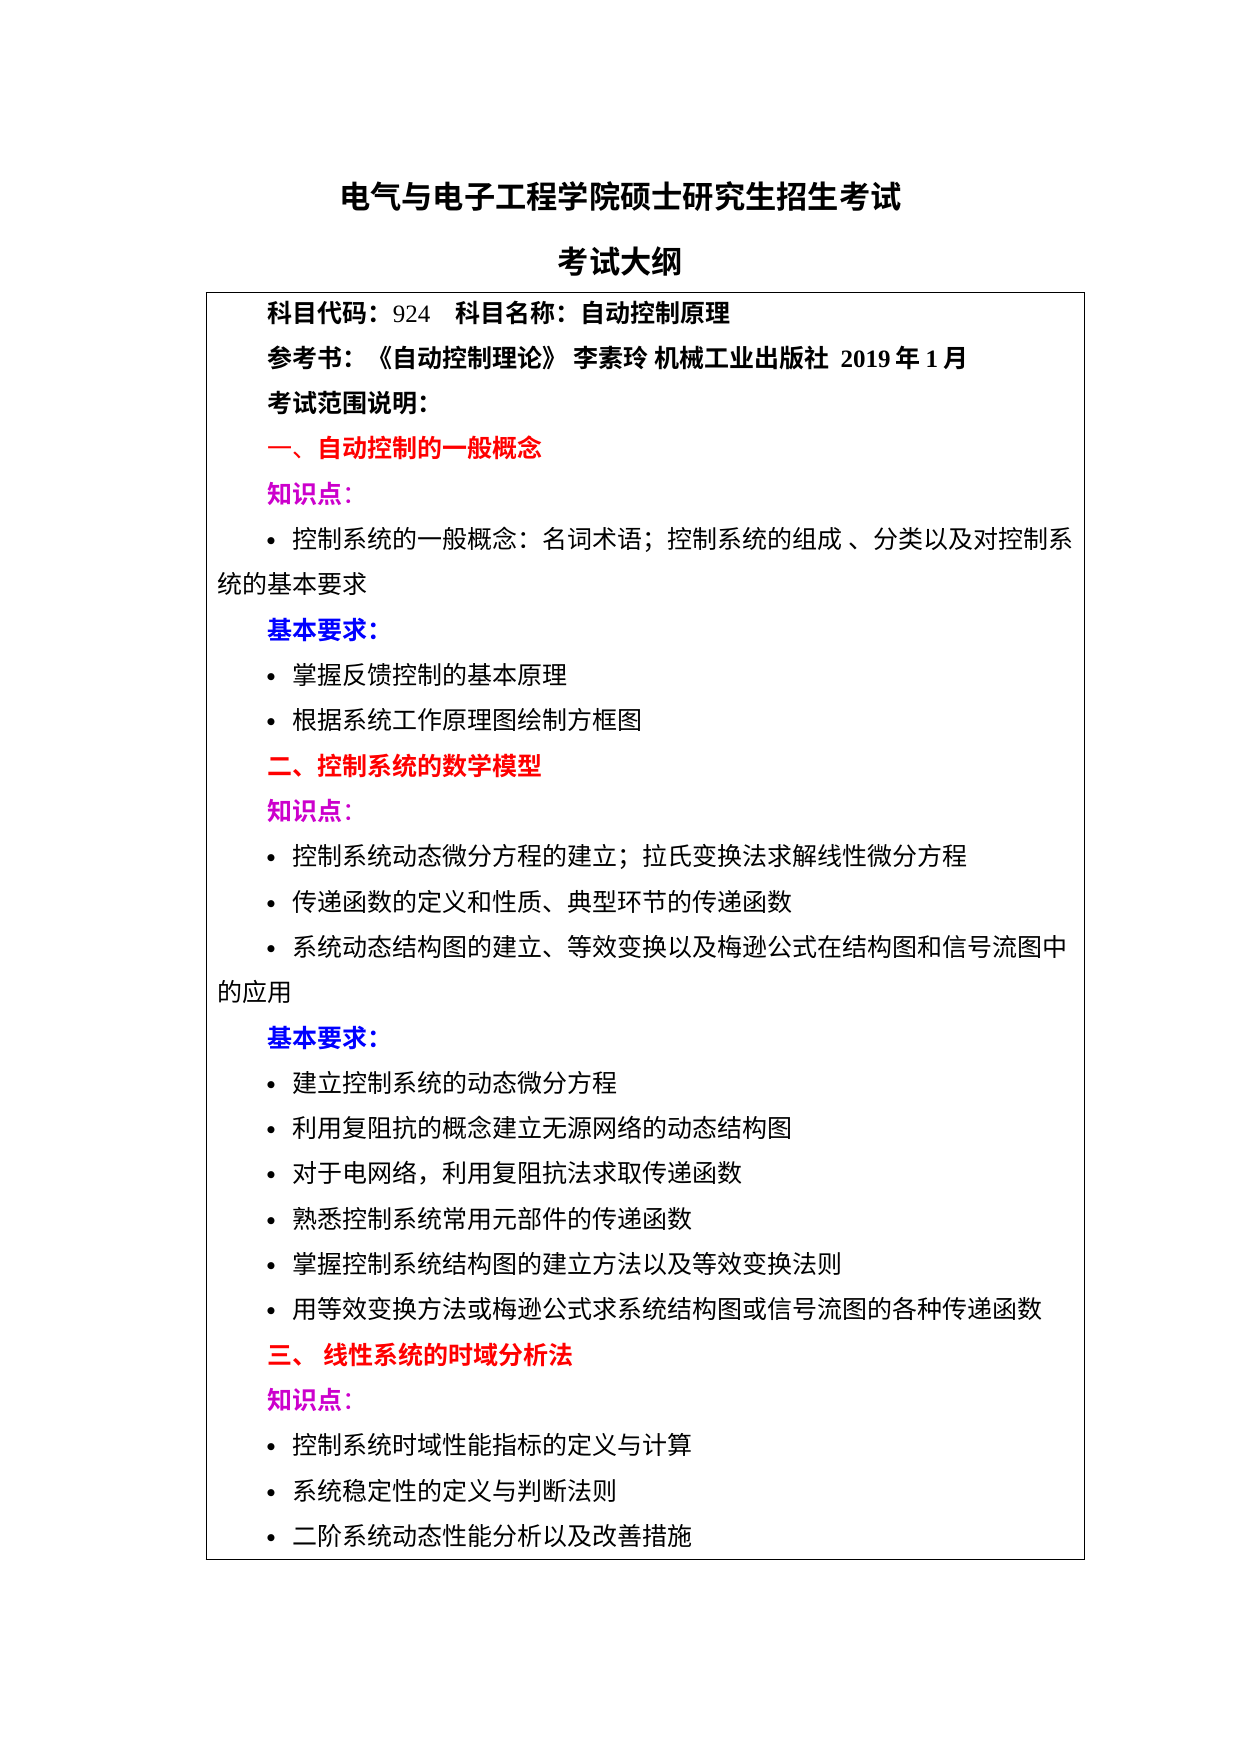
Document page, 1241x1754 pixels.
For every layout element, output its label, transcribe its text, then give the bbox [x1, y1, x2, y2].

text 考试大纲 [187, 227, 1053, 292]
text 电气与电子工程学院硕士研究生招生考试 [187, 162, 1053, 227]
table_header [207, 293, 1084, 1559]
